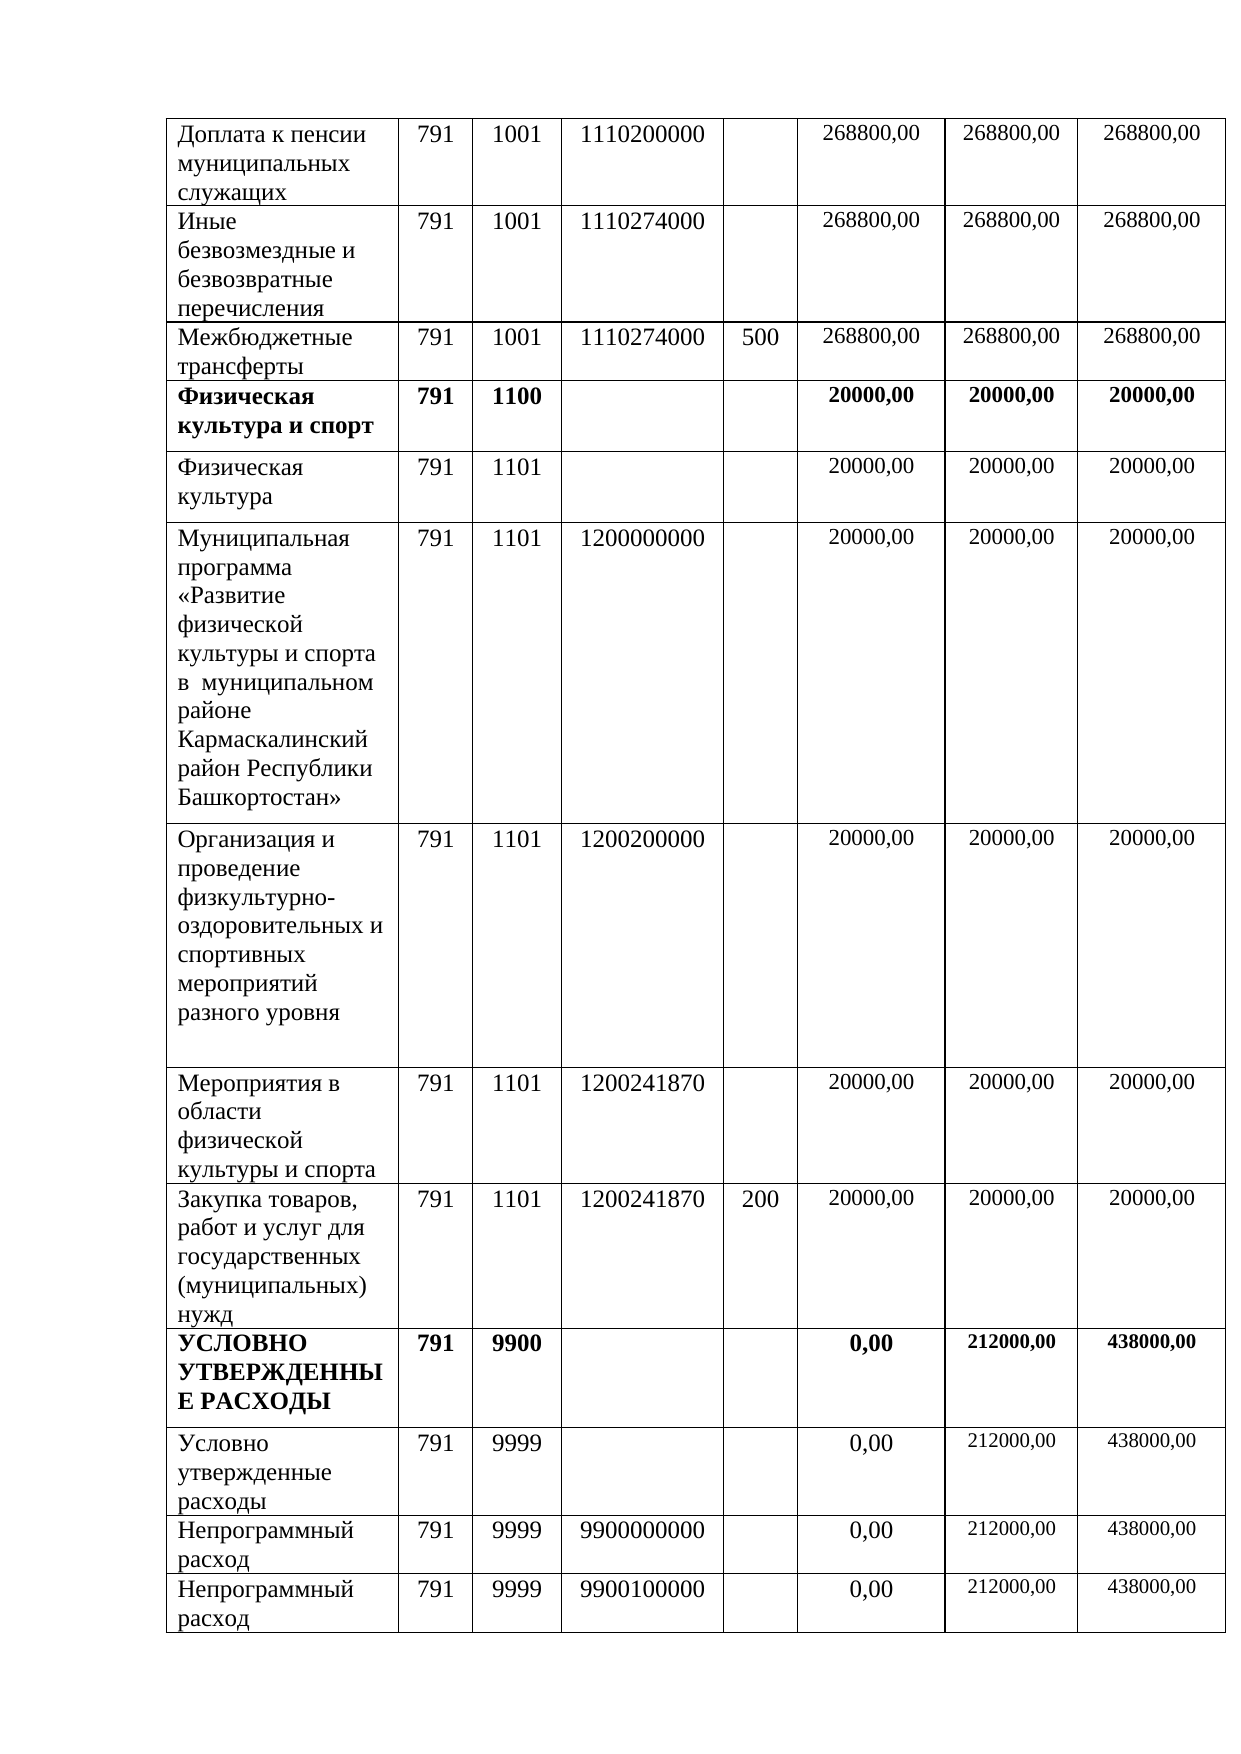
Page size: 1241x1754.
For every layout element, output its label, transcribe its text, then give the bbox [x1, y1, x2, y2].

table_cell 20000,00 [798, 1068, 944, 1183]
table_cell 20000,00 [1078, 1068, 1225, 1183]
table_cell [724, 523, 797, 823]
table_cell Межбюджетные трансферты [167, 323, 398, 380]
table_cell 20000,00 [798, 1184, 944, 1327]
table_cell УСЛОВНО УТВЕРЖДЕННЫЕ РАСХОДЫ [167, 1329, 398, 1427]
table_cell 268800,00 [798, 206, 944, 321]
table_cell 20000,00 [798, 824, 944, 1067]
table_cell Мероприятия в области физической культуры и спорта [167, 1068, 398, 1183]
table_cell 20000,00 [946, 452, 1077, 522]
table_cell 1001 [473, 323, 561, 380]
table_cell 1110200000 [562, 119, 723, 205]
table_cell 20000,00 [946, 1184, 1077, 1327]
table_cell 791 [399, 452, 472, 522]
table_cell 791 [399, 824, 472, 1067]
table_cell 1200241870 [562, 1068, 723, 1183]
table_cell 268800,00 [946, 206, 1077, 321]
table_cell [724, 381, 797, 451]
table_cell 1200000000 [562, 523, 723, 823]
table_cell Физическая культура [167, 452, 398, 522]
table_cell 20000,00 [946, 824, 1077, 1067]
table_cell [562, 1329, 723, 1427]
table_cell 1101 [473, 523, 561, 823]
table_cell 1101 [473, 1184, 561, 1327]
table_cell [562, 1428, 723, 1514]
table_cell 20000,00 [1078, 824, 1225, 1067]
table_cell 500 [724, 323, 797, 380]
table_cell [724, 1329, 797, 1427]
table_cell [724, 206, 797, 321]
table_cell 791 [399, 1068, 472, 1183]
table_cell 268800,00 [1078, 323, 1225, 380]
table_cell Физическая культура и спорт [167, 381, 398, 451]
table_cell Доплата к пенсии муниципальных служащих [167, 119, 398, 205]
table_cell 791 [399, 206, 472, 321]
table_cell Закупка товаров, работ и услуг для государственных (муниципальных) нужд [167, 1184, 398, 1327]
table_cell 20000,00 [1078, 523, 1225, 823]
table_cell 1101 [473, 824, 561, 1067]
table_cell 268800,00 [1078, 206, 1225, 321]
table_cell 791 [399, 381, 472, 451]
table_cell 0,00 [798, 1574, 944, 1632]
table_cell Непрограммный расход [167, 1574, 398, 1632]
table_cell 9999 [473, 1574, 561, 1632]
table_cell 791 [399, 1516, 472, 1573]
table_cell [724, 824, 797, 1067]
table_cell [562, 452, 723, 522]
table_cell 212000,00 [946, 1574, 1077, 1632]
table_cell 268800,00 [1078, 119, 1225, 205]
table_cell 791 [399, 1428, 472, 1514]
table_cell 438000,00 [1078, 1428, 1225, 1514]
table_cell [724, 1428, 797, 1514]
table_cell 268800,00 [798, 119, 944, 205]
table_cell 20000,00 [1078, 381, 1225, 451]
table_cell 0,00 [798, 1428, 944, 1514]
table_cell 1110274000 [562, 206, 723, 321]
table_cell 20000,00 [946, 381, 1077, 451]
table_cell [724, 119, 797, 205]
table_cell 9900000000 [562, 1516, 723, 1573]
table_cell [724, 1516, 797, 1573]
table_cell 791 [399, 523, 472, 823]
table_cell 9900 [473, 1329, 561, 1427]
table_cell [724, 1068, 797, 1183]
table_cell 791 [399, 119, 472, 205]
table_cell 9999 [473, 1516, 561, 1573]
table_cell 1001 [473, 206, 561, 321]
table_cell 212000,00 [946, 1516, 1077, 1573]
table_cell [562, 381, 723, 451]
table_cell 20000,00 [798, 523, 944, 823]
table_cell 9999 [473, 1428, 561, 1514]
table_cell 20000,00 [798, 381, 944, 451]
table_cell 791 [399, 1184, 472, 1327]
table_cell 438000,00 [1078, 1516, 1225, 1573]
table_cell 0,00 [798, 1516, 944, 1573]
table_cell 20000,00 [1078, 1184, 1225, 1327]
table_cell 1101 [473, 1068, 561, 1183]
table_cell 1001 [473, 119, 561, 205]
table_cell 212000,00 [946, 1329, 1077, 1427]
table_cell Организация и проведение физкультурно-оздоровительных и спортивных мероприятий разного уровня [167, 824, 398, 1067]
table_cell 268800,00 [798, 323, 944, 380]
table_cell 438000,00 [1078, 1329, 1225, 1427]
table_cell 268800,00 [946, 323, 1077, 380]
table_cell 1101 [473, 452, 561, 522]
table_cell 1200241870 [562, 1184, 723, 1327]
table_cell 1100 [473, 381, 561, 451]
table_cell 791 [399, 1329, 472, 1427]
table_cell Непрограммный расход [167, 1516, 398, 1573]
table_cell [724, 452, 797, 522]
table_cell 20000,00 [798, 452, 944, 522]
table_cell 20000,00 [946, 1068, 1077, 1183]
table_cell 791 [399, 1574, 472, 1632]
table_cell 268800,00 [946, 119, 1077, 205]
table_cell 20000,00 [946, 523, 1077, 823]
table_cell 9900100000 [562, 1574, 723, 1632]
table_cell 20000,00 [1078, 452, 1225, 522]
table_cell 438000,00 [1078, 1574, 1225, 1632]
table_cell 0,00 [798, 1329, 944, 1427]
table_cell 212000,00 [946, 1428, 1077, 1514]
table_cell Муниципальная программа «Развитие физической культуры и спорта в муниципальном районе Кармаскалинский район Республики Башкортостан» [167, 523, 398, 823]
table_cell 1200200000 [562, 824, 723, 1067]
table_cell 1110274000 [562, 323, 723, 380]
table_cell [724, 1574, 797, 1632]
table_cell Иные безвозмездные и безвозвратные перечисления [167, 206, 398, 321]
table_cell Условно утвержденные расходы [167, 1428, 398, 1514]
table_cell 791 [399, 323, 472, 380]
table_cell 200 [724, 1184, 797, 1327]
